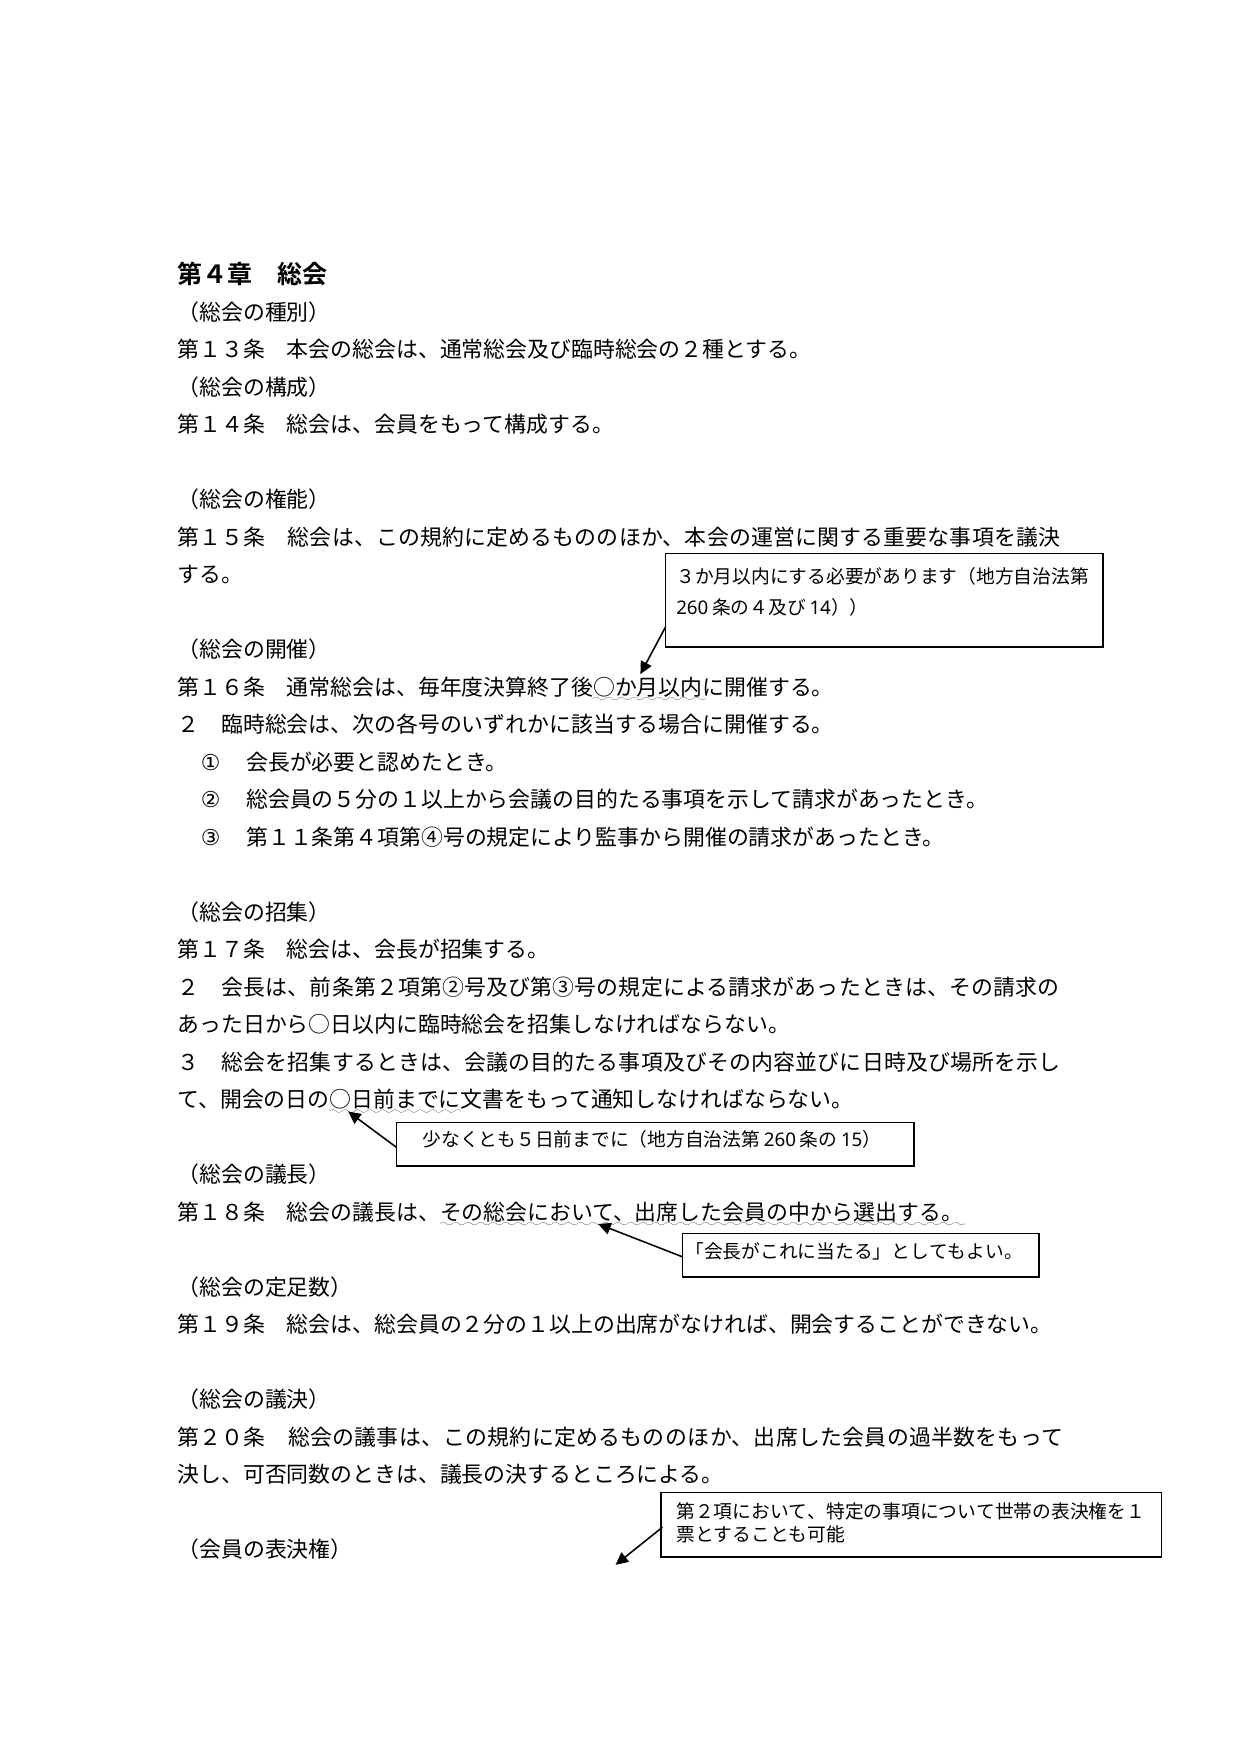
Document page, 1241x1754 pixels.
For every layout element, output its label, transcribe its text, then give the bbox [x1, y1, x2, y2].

text （総会の定足数） [177, 1267, 1063, 1304]
text （総会の開催） [648, 632, 1063, 667]
text 第１７条 総会は、会長が招集する。 [177, 929, 1063, 967]
list 第１１条第４項第④号の規定により監事から開催の請求があったとき。 [201, 817, 1063, 854]
text 第１４条 総会は、会員をもって構成する。 [177, 404, 1063, 442]
text 第１３条 本会の総会は、通常総会及び臨時総会の２種とする。 [177, 329, 1063, 367]
text （総会の権能） [177, 479, 1063, 517]
text （総会の開催） [177, 629, 663, 667]
text （総会の構成） [177, 367, 1063, 404]
list 会長が必要と認めたとき。 [201, 742, 1063, 779]
text ２ 臨時総会は、次の各号のいずれかに該当する場合に開催する。 [177, 704, 1063, 742]
text ３ 総会を招集するときは、会議の目的たる事項及びその内容並びに日時及び場所を示して、開会の日の○日前までに文書をもって通知しなければならない。 [177, 1042, 1063, 1117]
text （会員の表決権） [177, 1529, 1063, 1567]
text ２ 会長は、前条第２項第②号及び第③号の規定による請求があったときは、その請求のあった日から○日以内に臨時総会を招集しなければならない。 [177, 967, 1063, 1042]
text 第１６条 通常総会は、毎年度決算終了後○か月以内に開催する。 [177, 667, 1063, 704]
text 第１８条 総会の議長は、その総会において、出席した会員の中から選出する。 [177, 1192, 1063, 1229]
text 第２０条 総会の議事は、この規約に定めるもののほか、出席した会員の過半数をもって決し、可否同数のときは、議長の決するところによる。 [177, 1417, 1063, 1492]
text 第１５条 総会は、この規約に定めるもののほか、本会の運営に関する重要な事項を議決する。 [177, 517, 1063, 592]
text 第４章 総会 [177, 254, 1063, 292]
text （総会の招集） [177, 892, 1063, 929]
text （総会の議長） [177, 1154, 1063, 1192]
list 総会員の５分の１以上から会議の目的たる事項を示して請求があったとき。 [201, 779, 1063, 817]
text （総会の議決） [177, 1379, 1063, 1417]
text （総会の種別） [177, 292, 1063, 329]
text 第１９条 総会は、総会員の２分の１以上の出席がなければ、開会することができない。 [177, 1304, 1063, 1342]
